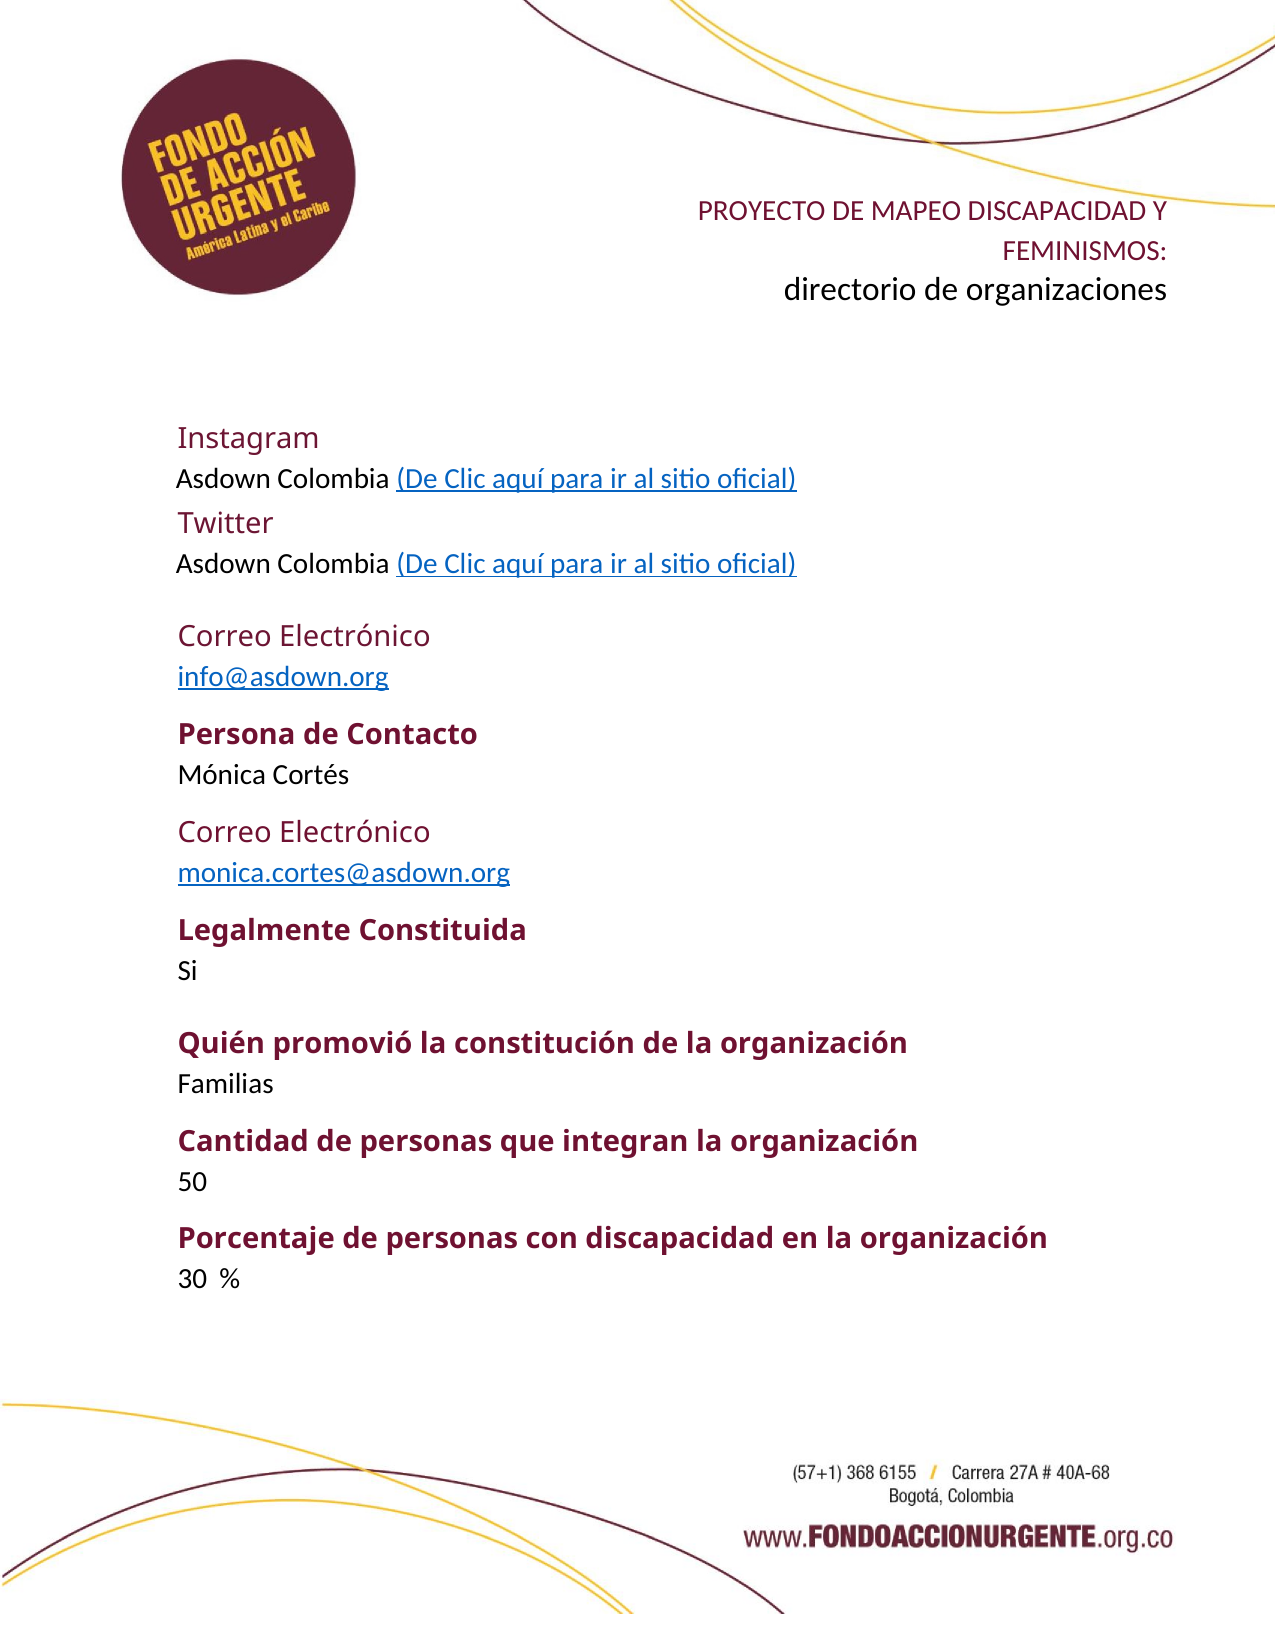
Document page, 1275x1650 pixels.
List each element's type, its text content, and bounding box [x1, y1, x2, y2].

subtitle Correo Electrónico [177, 615, 1167, 655]
subtitle Correo Electrónico [177, 811, 1167, 851]
picture [0, 0, 1275, 349]
text Familias [177, 1065, 1167, 1100]
subtitle Twitter [177, 502, 1167, 542]
subtitle Persona de Contacto [177, 713, 1167, 753]
text 50 [177, 1163, 1167, 1198]
subtitle Legalmente Constituida [177, 909, 1167, 948]
text 30 % [177, 1261, 1167, 1296]
text Si [177, 952, 1166, 987]
text info@asdown.org [177, 658, 1167, 693]
subtitle Cantidad de personas que integran la organización [177, 1120, 1167, 1159]
text Asdown Colombia (De Clic aquí para ir al sitio oficial) [176, 545, 1167, 581]
subtitle Quién promovió la constitución de la organización [177, 1022, 1167, 1062]
text Asdown Colombia (De Clic aquí para ir al sitio oficial) [176, 460, 1167, 495]
text Mónica Cortés [177, 756, 1167, 791]
picture [0, 1254, 1275, 1614]
subtitle Porcentaje de personas con discapacidad en la organización [177, 1218, 1167, 1257]
text monica.cortes@asdown.org [177, 854, 1167, 889]
subtitle Instagram [177, 417, 1167, 457]
